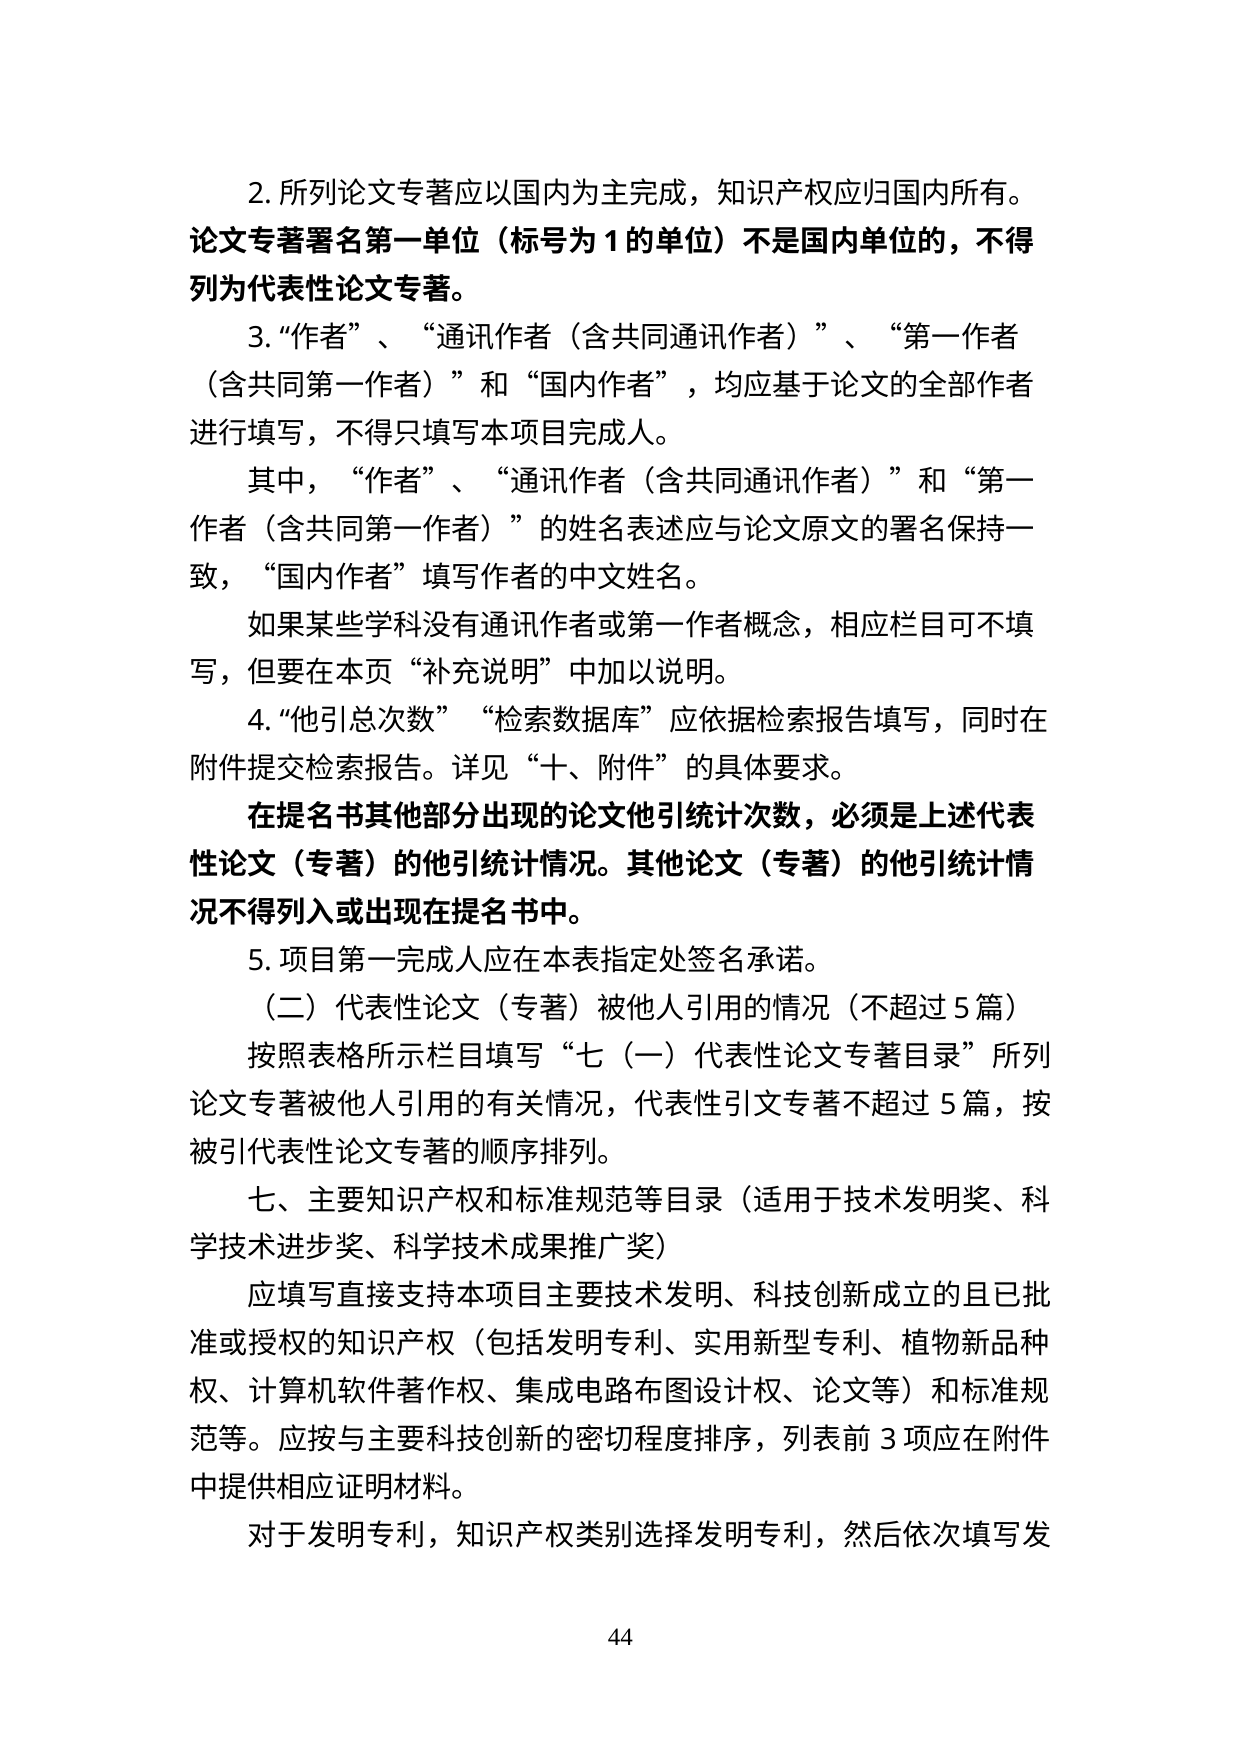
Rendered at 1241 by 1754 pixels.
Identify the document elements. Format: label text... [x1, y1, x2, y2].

text 在提名书其他部分出现的论文他引统计次数，必须是上述代表性论文（专著）的他引统计情况。其他论文（专著）的他引统计情况不得列入或出现在提名书中。 [189, 788, 1051, 932]
text 按照表格所示栏目填写“七（一）代表性论文专著目录”所列论文专著被他人引用的有关情况，代表性引文专著不超过5篇，按被引代表性论文专著的顺序排列。 [189, 1028, 1051, 1172]
text 如果某些学科没有通讯作者或第一作者概念，相应栏目可不填写，但要在本页“补充说明”中加以说明。 [189, 597, 1051, 692]
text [189, 1507, 1051, 1555]
text 3. “作者”、“通讯作者（含共同通讯作者）”、“第一作者（含共同第一作者）”和“国内作者”，均应基于论文的全部作者进行填写，不得只填写本项目完成人。 [189, 309, 1051, 453]
text 应填写直接支持本项目主要技术发明、科技创新成立的且已批准或授权的知识产权（包括发明专利、实用新型专利、植物新品种权、计算机软件著作权、集成电路布图设计权、论文等）和标准规范等。应按与主要科技创新的密切程度排序，列表前3项应在附件中提供相应证明材料。 [189, 1267, 1051, 1507]
text 4. “他引总次数”“检索数据库”应依据检索报告填写，同时在附件提交检索报告。详见“十、附件”的具体要求。 [189, 692, 1051, 788]
text 其中，“作者”、“通讯作者（含共同通讯作者）”和“第一作者（含共同第一作者）”的姓名表述应与论文原文的署名保持一致，“国内作者”填写作者的中文姓名。 [189, 453, 1051, 597]
text 2. 所列论文专著应以国内为主完成，知识产权应归国内所有。论文专著署名第一单位（标号为1的单位）不是国内单位的，不得列为代表性论文专著。 [189, 165, 1051, 309]
text （二）代表性论文（专著）被他人引用的情况（不超过5篇） [189, 980, 1051, 1028]
text 七、主要知识产权和标准规范等目录（适用于技术发明奖、科学技术进步奖、科学技术成果推广奖） [189, 1172, 1051, 1267]
text 5. 项目第一完成人应在本表指定处签名承诺。 [189, 932, 1051, 980]
